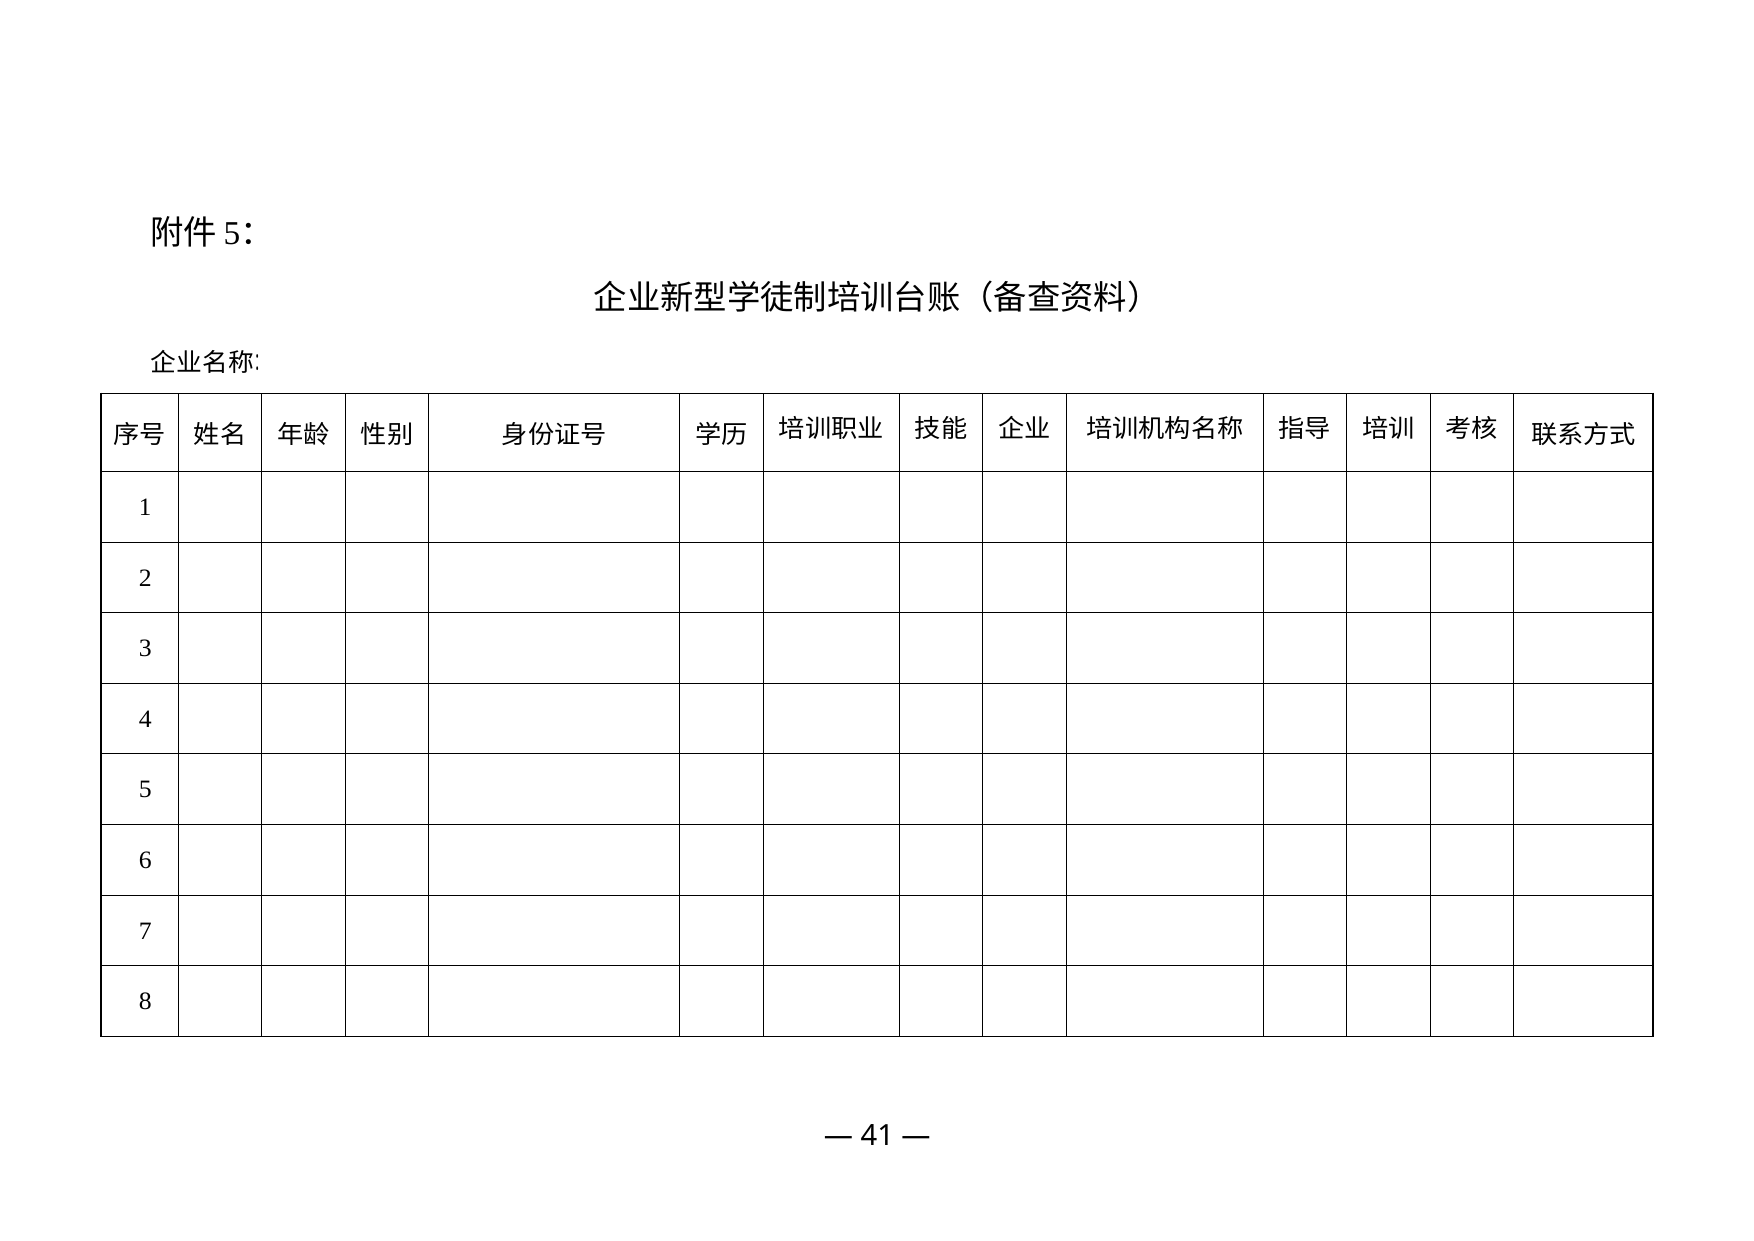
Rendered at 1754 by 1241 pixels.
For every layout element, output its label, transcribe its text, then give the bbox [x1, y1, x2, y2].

table_cell [429, 896, 679, 965]
table_cell [1264, 825, 1346, 895]
table_cell [262, 543, 345, 612]
table_cell [179, 754, 261, 824]
table_cell [900, 966, 982, 1036]
table_header 联系方式 [1514, 394, 1652, 471]
table_cell [262, 684, 345, 753]
table_cell [179, 684, 261, 753]
table_cell [1264, 684, 1346, 753]
table_cell [680, 472, 763, 541]
table_cell 2 [102, 543, 178, 612]
table_header 技能 等级 [900, 394, 982, 471]
table_cell [983, 472, 1066, 541]
table_cell [1347, 543, 1430, 612]
table_cell [764, 613, 899, 683]
table_cell [346, 825, 428, 895]
table_header 性别 [346, 394, 428, 471]
table_header 培训机构名称及班次 [1067, 394, 1263, 471]
table_cell [1431, 613, 1513, 683]
table_cell [900, 896, 982, 965]
table_cell 6 [102, 825, 178, 895]
table_cell [983, 684, 1066, 753]
table_cell [764, 543, 899, 612]
table_header 指导 教师 [1264, 394, 1346, 471]
table_cell [900, 754, 982, 824]
table_cell [429, 472, 679, 541]
table_cell [346, 472, 428, 541]
table_cell [262, 613, 345, 683]
table_cell [346, 543, 428, 612]
table_cell [1347, 613, 1430, 683]
table_cell [983, 613, 1066, 683]
text 企业新型学徒制培训台账（备查资料） [150, 263, 1604, 328]
table_cell [1347, 684, 1430, 753]
table_cell [900, 472, 982, 541]
table_cell [983, 896, 1066, 965]
table_cell [1514, 472, 1652, 541]
table_cell [1347, 825, 1430, 895]
table_cell [262, 966, 345, 1036]
text 附件5： [150, 198, 1604, 263]
table_cell 7 [102, 896, 178, 965]
table_cell [1264, 754, 1346, 824]
table_cell [1514, 613, 1652, 683]
table_cell [900, 825, 982, 895]
table_cell [1514, 684, 1652, 753]
table_cell [262, 754, 345, 824]
table_cell [900, 613, 982, 683]
table_cell [1067, 684, 1263, 753]
table_cell [429, 684, 679, 753]
table_cell [1514, 543, 1652, 612]
table_cell [1067, 472, 1263, 541]
table_cell [1514, 825, 1652, 895]
table_header 培训职业 （工种） [764, 394, 899, 471]
table_cell [1347, 896, 1430, 965]
table_header 考核 成绩 [1431, 394, 1513, 471]
text 企业名称： [150, 328, 1604, 393]
table_cell [680, 754, 763, 824]
table_cell [764, 966, 899, 1036]
table_cell [680, 966, 763, 1036]
table_cell [983, 966, 1066, 1036]
table_header 培训 时间 [1347, 394, 1430, 471]
table_header 姓名 [179, 394, 261, 471]
table_cell [179, 896, 261, 965]
table_cell [1431, 684, 1513, 753]
table_cell [900, 543, 982, 612]
table_cell [1347, 754, 1430, 824]
table_header 企业 导师 [983, 394, 1066, 471]
table_cell [1514, 896, 1652, 965]
table_header 身份证号 [429, 394, 679, 471]
table_cell [764, 825, 899, 895]
table_cell [1431, 543, 1513, 612]
table_cell 3 [102, 613, 178, 683]
table_cell [764, 472, 899, 541]
table_cell [179, 472, 261, 541]
table_cell [262, 825, 345, 895]
table_cell [179, 825, 261, 895]
table_cell [179, 613, 261, 683]
table_cell 1 [102, 472, 178, 541]
table_cell [1514, 754, 1652, 824]
table_cell [429, 825, 679, 895]
table_cell [346, 684, 428, 753]
table_cell [1067, 613, 1263, 683]
table_cell [179, 966, 261, 1036]
table_cell [1067, 754, 1263, 824]
table_cell [1264, 613, 1346, 683]
table_cell [262, 472, 345, 541]
table_cell [1431, 896, 1513, 965]
table_cell [1431, 472, 1513, 541]
table_cell [764, 684, 899, 753]
table_cell [1347, 472, 1430, 541]
table_cell [429, 613, 679, 683]
table_header 序号 [102, 394, 178, 471]
table_cell [1264, 472, 1346, 541]
table_cell [1067, 825, 1263, 895]
table_cell [1067, 896, 1263, 965]
table_cell [346, 613, 428, 683]
table_cell [346, 966, 428, 1036]
table_cell [1347, 966, 1430, 1036]
table_cell [1264, 896, 1346, 965]
table_cell [900, 684, 982, 753]
table_cell [346, 754, 428, 824]
table_cell [680, 896, 763, 965]
table_cell [179, 543, 261, 612]
table_cell [1514, 966, 1652, 1036]
table_cell [429, 754, 679, 824]
table_cell 5 [102, 754, 178, 824]
table_cell [983, 754, 1066, 824]
table_cell [680, 543, 763, 612]
table_cell [983, 543, 1066, 612]
table_cell 8 [102, 966, 178, 1036]
table_cell [1264, 543, 1346, 612]
table_cell [680, 684, 763, 753]
table_cell [429, 543, 679, 612]
table_cell [262, 896, 345, 965]
table_cell [1067, 543, 1263, 612]
table_cell [764, 896, 899, 965]
table_cell [346, 896, 428, 965]
table_cell [680, 825, 763, 895]
table_cell [764, 754, 899, 824]
table_cell [983, 825, 1066, 895]
table_header 年龄 [262, 394, 345, 471]
table_cell [1431, 754, 1513, 824]
table_cell [1431, 825, 1513, 895]
table_cell [429, 966, 679, 1036]
table_cell [680, 613, 763, 683]
table_cell [1431, 966, 1513, 1036]
table_cell 4 [102, 684, 178, 753]
table_cell [1264, 966, 1346, 1036]
table_header 学历 [680, 394, 763, 471]
table_cell [1067, 966, 1263, 1036]
